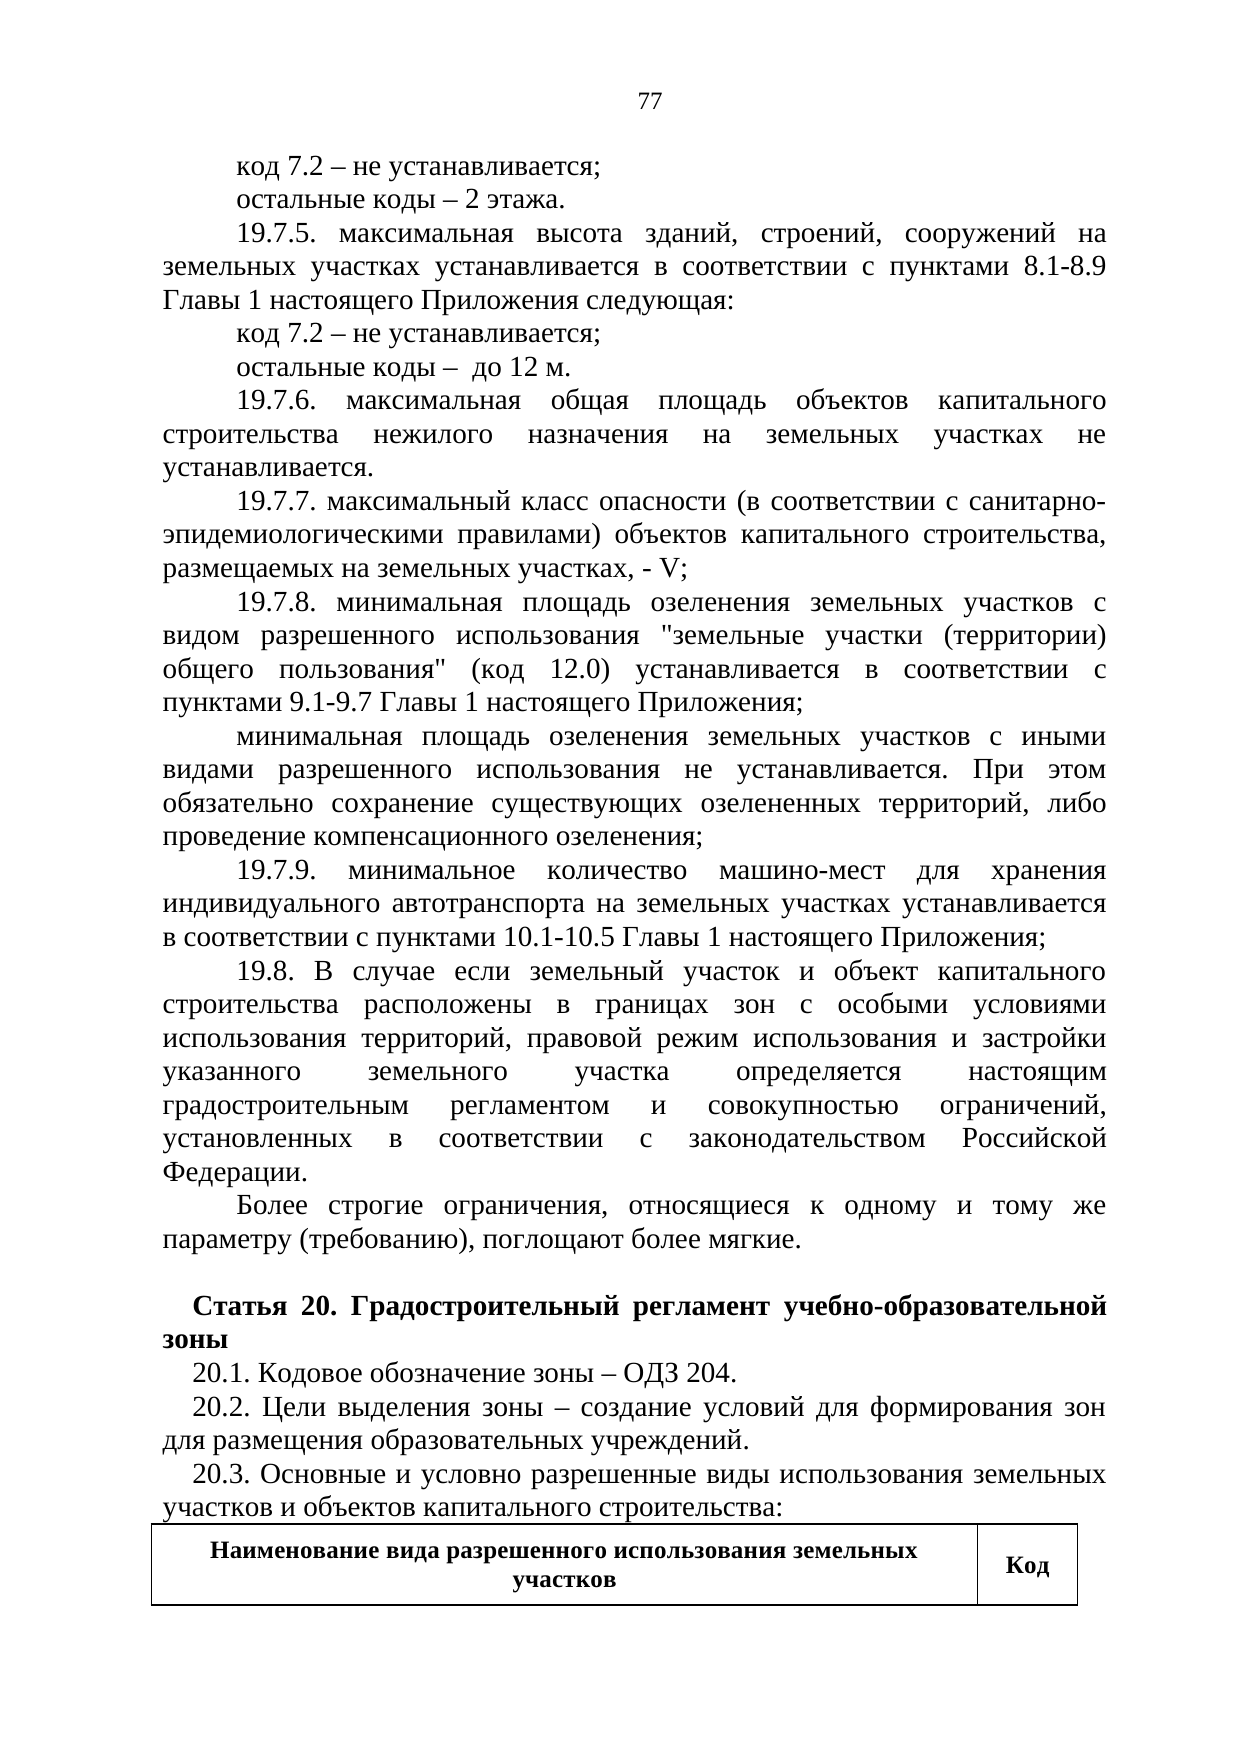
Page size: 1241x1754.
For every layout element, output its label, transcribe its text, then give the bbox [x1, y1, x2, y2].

text остальные коды – 2 этажа. [162, 181, 1107, 215]
text 20.1. Кодовое обозначение зоны – ОДЗ 204. [162, 1355, 1107, 1389]
text 19.7.8. минимальная площадь озеленения земельных участков с видом разрешенного использования "земельные участки (территории) общего пользования" (код 12.0) устанавливается в соответствии с пунктами 9.1-9.7 Главы 1 настоящего Приложения; [162, 584, 1107, 718]
text 19.7.6. максимальная общая площадь объектов капитального строительства нежилого назначения на земельных участках не устанавливается. [162, 382, 1107, 483]
text 19.7.7. максимальный класс опасности (в соответствии с санитарно-эпидемиологическими правилами) объектов капитального строительства, размещаемых на земельных участках, - V; [162, 483, 1107, 584]
text остальные коды – до 12 м. [162, 349, 1107, 382]
text 20.2. Цели выделения зоны – создание условий для формирования зон для размещения образовательных учреждений. [162, 1389, 1107, 1456]
text код 7.2 – не устанавливается; [162, 315, 1107, 349]
text Более строгие ограничения, относящиеся к одному и тому же параметру (требованию), поглощают более мягкие. [162, 1187, 1107, 1254]
table_header Код [978, 1525, 1077, 1604]
text Статья 20. Градостроительный регламент учебно-образовательной зоны [162, 1288, 1107, 1355]
text 19.7.9. минимальное количество машино-мест для хранения индивидуального автотранспорта на земельных участках устанавливается в соответствии с пунктами 10.1-10.5 Главы 1 настоящего Приложения; [162, 852, 1107, 953]
text 19.7.5. максимальная высота зданий, строений, сооружений на земельных участках устанавливается в соответствии с пунктами 8.1-8.9 Главы 1 настоящего Приложения следующая: [162, 215, 1107, 315]
table_header Наименование вида разрешенного использования земельных участков [152, 1525, 977, 1604]
text код 7.2 – не устанавливается; [162, 148, 1107, 181]
text 20.3. Основные и условно разрешенные виды использования земельных участков и объектов капитального строительства: [162, 1456, 1107, 1523]
text 19.8. В случае если земельный участок и объект капитального строительства расположены в границах зон с особыми условиями использования территорий, правовой режим использования и застройки указанного земельного участка определяется настоящим градостроительным регламентом и совокупностью ограничений, установленных в соответствии с законодательством Российской Федерации. [162, 953, 1107, 1187]
text минимальная площадь озеленения земельных участков с иными видами разрешенного использования не устанавливается. При этом обязательно сохранение существующих озелененных территорий, либо проведение компенсационного озеленения; [162, 718, 1107, 852]
